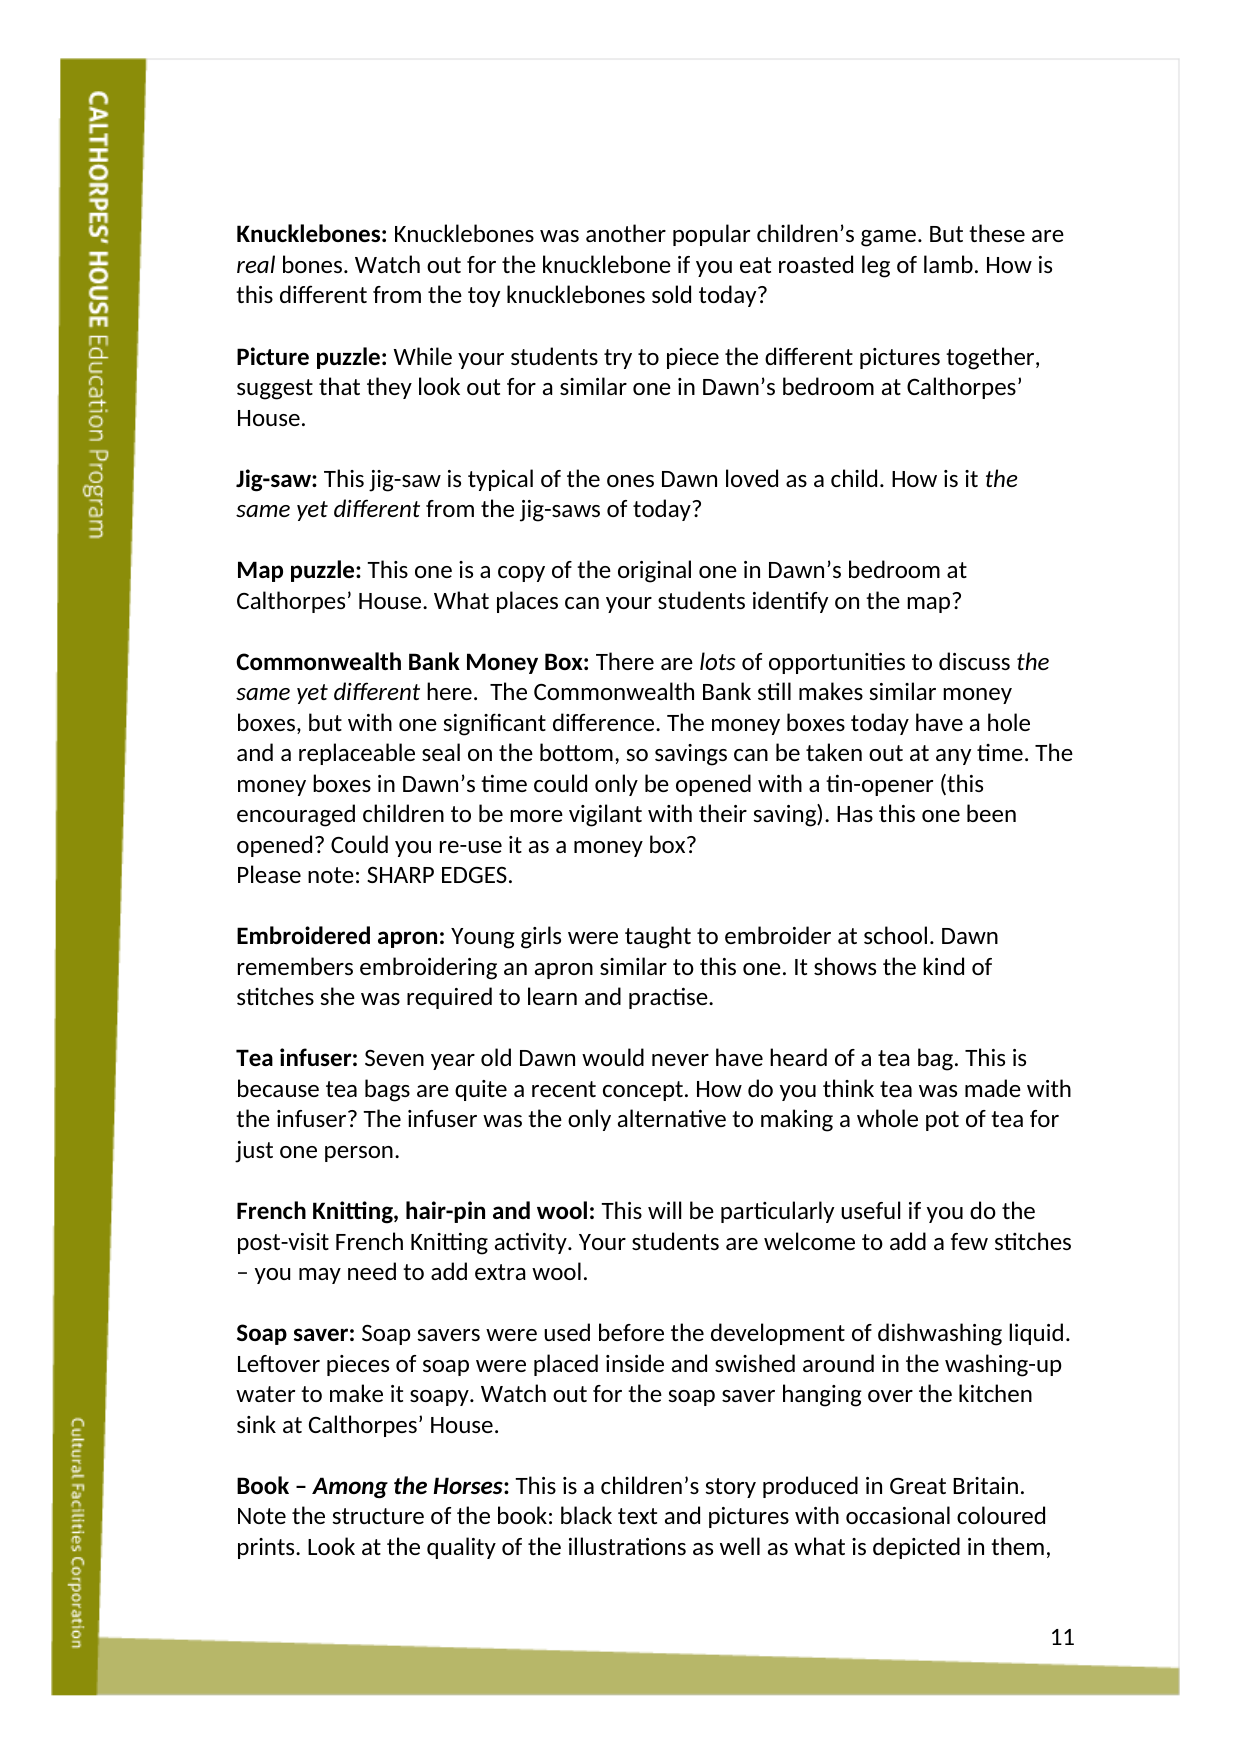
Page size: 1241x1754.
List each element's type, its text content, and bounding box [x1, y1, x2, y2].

picture [5, 0, 1241, 1754]
text Soap saver: Soap savers were used before the development of dishwashing liquid. Leftover pieces of soap were placed inside and swished around in the washing-up water to make it soapy. Watch out for the soap saver hanging over the kitchen sink at Calthorpes’ House. [236, 1317, 1075, 1439]
text French Knitting, hair-pin and wool: This will be particularly useful if you do the post-visit French Knitting activity. Your students are welcome to add a few stitches – you may need to add extra wool. [236, 1195, 1075, 1287]
text Jig-saw: This jig-saw is typical of the ones Dawn loved as a child. How is it the same yet different from the jig-saws of today? [236, 463, 1075, 524]
text Map puzzle: This one is a copy of the original one in Dawn’s bedroom at Calthorpes’ House. What places can your students identify on the map? [236, 554, 1075, 615]
text Embroidered apron: Young girls were taught to embroider at school. Dawn remembers embroidering an apron similar to this one. It shows the kind of stitches she was required to learn and practise. [236, 921, 1075, 1012]
text Please note: SHARP EDGES. [236, 859, 1075, 890]
text Picture puzzle: While your students try to piece the different pictures together, suggest that they look out for a similar one in Dawn’s bedroom at Calthorpes’ House. [236, 341, 1075, 432]
text Knucklebones: Knucklebones was another popular children’s game. But these are real bones. Watch out for the knucklebone if you eat roasted leg of lamb. How is this different from the toy knucklebones sold today? [236, 218, 1075, 310]
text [236, 1470, 1075, 1561]
text Tea infuser: Seven year old Dawn would never have heard of a tea bag. This is because tea bags are quite a recent concept. How do you think tea was made with the infuser? The infuser was the only alternative to making a whole pot of tea for just one person. [236, 1043, 1075, 1165]
text Commonwealth Bank Money Box: There are lots of opportunities to discuss the same yet different here. The Commonwealth Bank still makes similar money boxes, but with one significant difference. The money boxes today have a hole and a replaceable seal on the bottom, so savings can be taken out at any time. The money boxes in Dawn’s time could only be opened with a tin-opener (this encouraged children to be more vigilant with their saving). Has this one been opened? Could you re-use it as a money box? [236, 646, 1075, 859]
